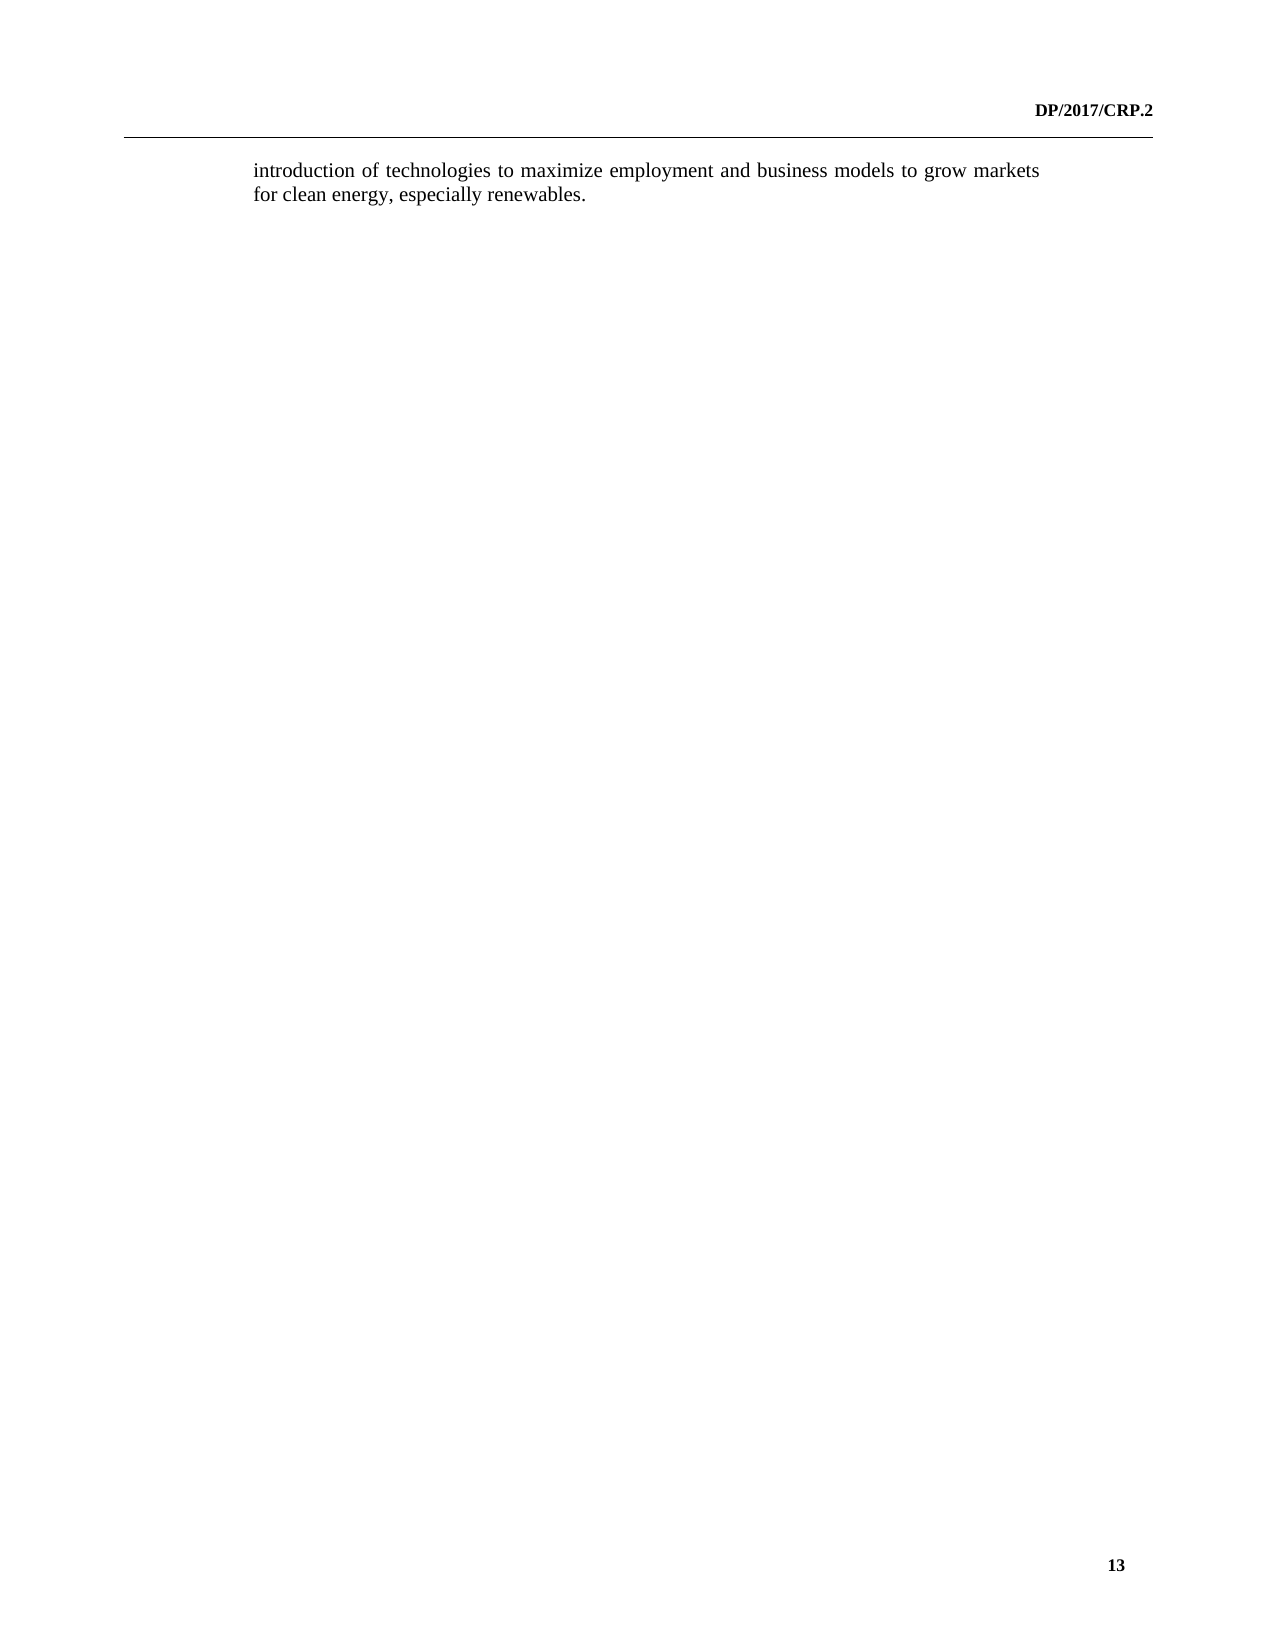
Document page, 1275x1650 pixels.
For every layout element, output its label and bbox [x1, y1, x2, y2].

list [253, 158, 1041, 206]
